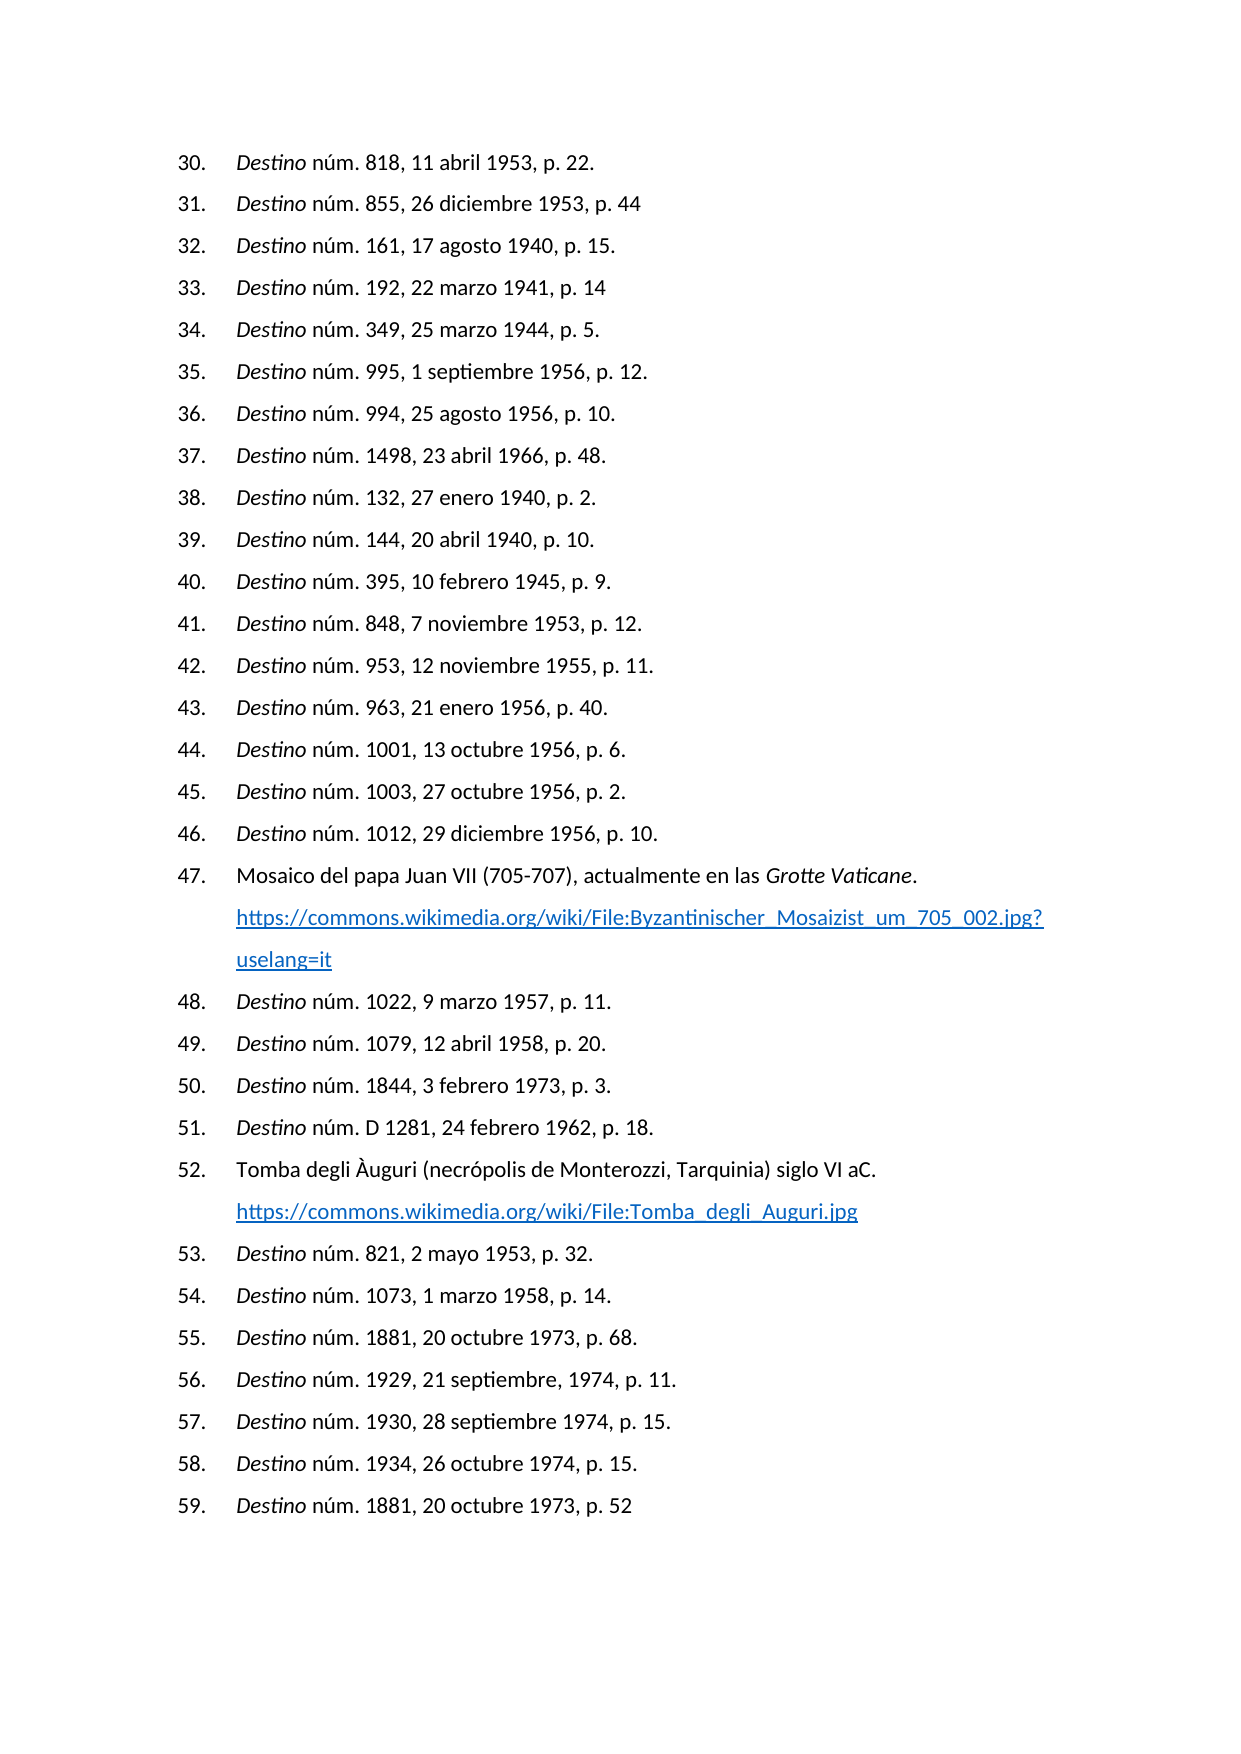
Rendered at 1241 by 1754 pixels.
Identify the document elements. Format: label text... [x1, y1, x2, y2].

list Destino núm. 132, 27 enero 1940, p. 2. [177, 483, 1063, 511]
list Destino núm. 1929, 21 septiembre, 1974, p. 11. [177, 1365, 1063, 1393]
list Destino núm. 1079, 12 abril 1958, p. 20. [177, 1029, 1063, 1057]
list Destino núm. 1498, 23 abril 1966, p. 48. [177, 441, 1063, 469]
list Destino núm. 1022, 9 marzo 1957, p. 11. [177, 987, 1063, 1015]
list Destino núm. 818, 11 abril 1953, p. 22. [177, 148, 1063, 176]
list Destino núm. 995, 1 septiembre 1956, p. 12. [177, 357, 1063, 386]
list Destino núm. 821, 2 mayo 1953, p. 32. [177, 1239, 1063, 1267]
list Destino núm. 1844, 3 febrero 1973, p. 3. [177, 1071, 1063, 1099]
list Destino núm. 1001, 13 octubre 1956, p. 6. [177, 735, 1063, 763]
list Destino núm. 1073, 1 marzo 1958, p. 14. [177, 1281, 1063, 1309]
list Destino núm. 848, 7 noviembre 1953, p. 12. [177, 609, 1063, 637]
list Tomba degli Àuguri (necrópolis de Monterozzi, Tarquinia) siglo VI aC. https://commons.wikimedia.org/wiki/File:Tomba_degli_Auguri.jpg [177, 1155, 1063, 1225]
list Mosaico del papa Juan VII (705-707), actualmente en las Grotte Vaticane. https://commons.wikimedia.org/wiki/File:Byzantinischer_Mosaizist_um_705_002.jpg?uselang=it [177, 861, 1063, 973]
list Destino núm. 994, 25 agosto 1956, p. 10. [177, 399, 1063, 427]
list Destino núm. 161, 17 agosto 1940, p. 15. [177, 232, 1063, 259]
list Destino núm. 144, 20 abril 1940, p. 10. [177, 525, 1063, 553]
list Destino núm. 1881, 20 octubre 1973, p. 52 [177, 1491, 1063, 1519]
list Destino núm. D 1281, 24 febrero 1962, p. 18. [177, 1113, 1063, 1141]
list Destino núm. 192, 22 marzo 1941, p. 14 [177, 273, 1063, 302]
list Destino núm. 349, 25 marzo 1944, p. 5. [177, 316, 1063, 343]
list Destino núm. 395, 10 febrero 1945, p. 9. [177, 567, 1063, 595]
list Destino núm. 1012, 29 diciembre 1956, p. 10. [177, 819, 1063, 847]
list Destino núm. 1934, 26 octubre 1974, p. 15. [177, 1449, 1063, 1477]
list Destino núm. 1930, 28 septiembre 1974, p. 15. [177, 1407, 1063, 1435]
list Destino núm. 963, 21 enero 1956, p. 40. [177, 693, 1063, 721]
list Destino núm. 953, 12 noviembre 1955, p. 11. [177, 651, 1063, 679]
list Destino núm. 1881, 20 octubre 1973, p. 68. [177, 1323, 1063, 1351]
list Destino núm. 1003, 27 octubre 1956, p. 2. [177, 777, 1063, 805]
list Destino núm. 855, 26 diciembre 1953, p. 44 [177, 189, 1063, 218]
